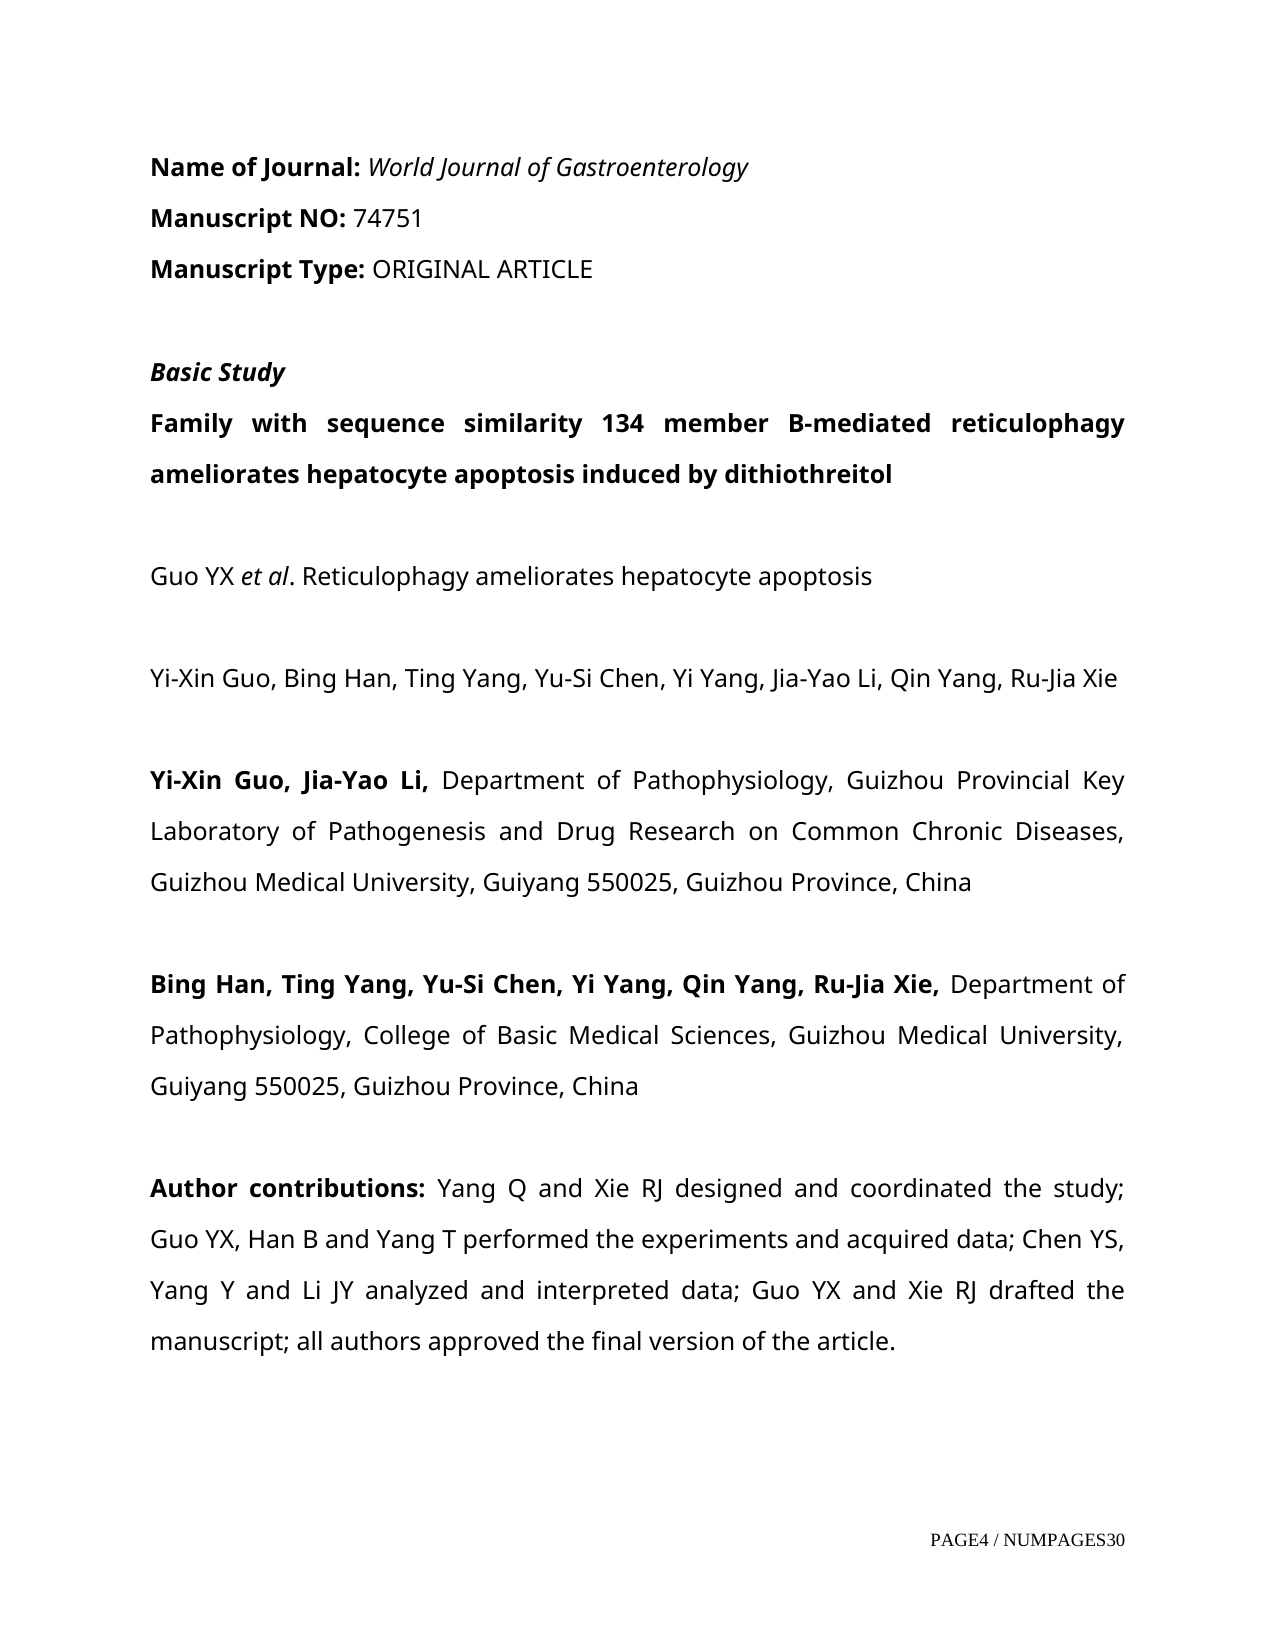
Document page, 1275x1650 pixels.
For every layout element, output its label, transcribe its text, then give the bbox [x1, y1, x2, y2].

text Basic Study [150, 354, 1125, 388]
text Bing Han, Ting Yang, Yu-Si Chen, Yi Yang, Qin Yang, Ru-Jia Xie, Department of Pathophysiology, College of Basic Medical Sciences, Guizhou Medical University, Guiyang 550025, Guizhou Province, China [150, 967, 1125, 1103]
text Author contributions: Yang Q and Xie RJ designed and coordinated the study; Guo YX, Han B and Yang T performed the experiments and acquired data; Chen YS, Yang Y and Li JY analyzed and interpreted data; Guo YX and Xie RJ drafted the manuscript; all authors approved the final version of the article. [150, 1171, 1125, 1358]
text Manuscript NO: 74751 [150, 201, 1125, 235]
text Yi-Xin Guo, Jia-Yao Li, Department of Pathophysiology, Guizhou Provincial Key Laboratory of Pathogenesis and Drug Research on Common Chronic Diseases, Guizhou Medical University, Guiyang 550025, Guizhou Province, China [150, 762, 1125, 899]
text Family with sequence similarity 134 member B-mediated reticulophagy ameliorates hepatocyte apoptosis induced by dithiothreitol [150, 405, 1125, 490]
text Name of Journal: World Journal of Gastroenterology [150, 150, 1125, 184]
text Guo YX et al. Reticulophagy ameliorates hepatocyte apoptosis [150, 558, 1125, 592]
text Manuscript Type: ORIGINAL ARTICLE [150, 252, 1125, 286]
text Yi-Xin Guo, Bing Han, Ting Yang, Yu-Si Chen, Yi Yang, Jia-Yao Li, Qin Yang, Ru-Jia Xie [150, 660, 1125, 694]
